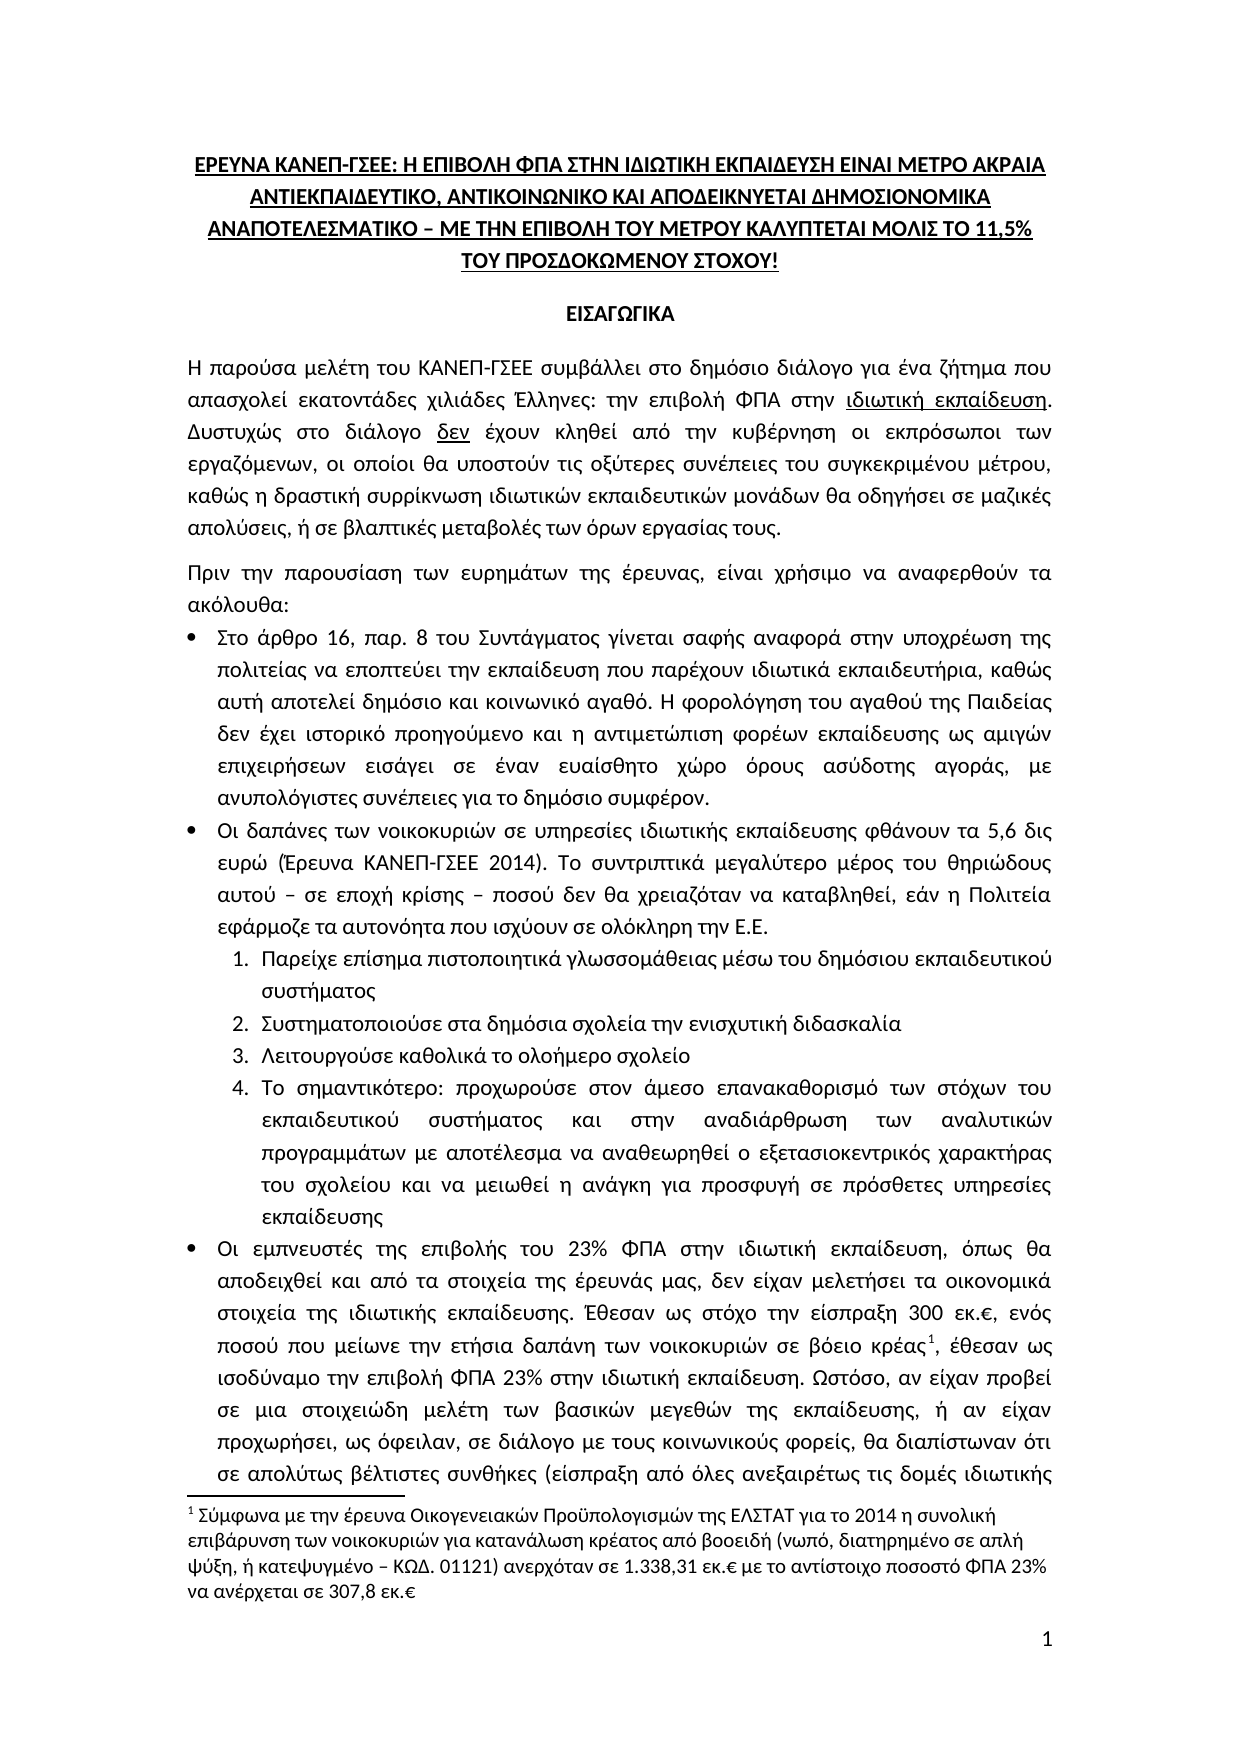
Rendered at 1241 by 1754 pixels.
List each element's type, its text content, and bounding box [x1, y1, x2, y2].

list Παρείχε επίσημα πιστοποιητικά γλωσσομάθειας μέσω του δημόσιου εκπαιδευτικού συστήματος [232, 944, 1053, 1005]
list Λειτουργούσε καθολικά το ολοήμερο σχολείο [232, 1041, 1053, 1069]
text ΕΙΣΑΓΩΓΙΚΑ [187, 299, 1053, 328]
text ΕΡΕΥΝΑ ΚΑΝΕΠ-ΓΣΕΕ: Η ΕΠΙΒΟΛΗ ΦΠΑ ΣΤΗΝ ΙΔΙΩΤΙΚΗ ΕΚΠΑΙΔΕΥΣΗ ΕΙΝΑΙ ΜΕΤΡΟ ΑΚΡΑΙΑ ΑΝΤΙΕΚΠΑΙΔΕΥΤΙΚΟ, ΑΝΤΙΚΟΙΝΩΝΙΚΟ ΚΑΙ ΑΠΟΔΕΙΚΝΥΕΤΑΙ ΔΗΜΟΣΙΟΝΟΜΙΚΑ ΑΝΑΠΟΤΕΛΕΣΜΑΤΙΚΟ – ΜΕ ΤΗΝ ΕΠΙΒΟΛΗ ΤΟΥ ΜΕΤΡΟΥ ΚΑΛΥΠΤΕΤΑΙ ΜΟΛΙΣ ΤΟ 11,5% ΤΟΥ ΠΡΟΣΔΟΚΩΜΕΝΟΥ ΣΤΟΧΟΥ! [187, 150, 1053, 274]
list Το σημαντικότερο: προχωρούσε στον άμεσο επανακαθορισμό των στόχων του εκπαιδευτικού συστήματος και στην αναδιάρθρωση των αναλυτικών προγραμμάτων με αποτέλεσμα να αναθεωρηθεί ο εξετασιοκεντρικός χαρακτήρας του σχολείου και να μειωθεί η ανάγκη για προσφυγή σε πρόσθετες υπηρεσίες εκπαίδευσης [232, 1073, 1053, 1230]
text Η παρούσα μελέτη του ΚΑΝΕΠ-ΓΣΕΕ συμβάλλει στο δημόσιο διάλογο για ένα ζήτημα που απασχολεί εκατοντάδες χιλιάδες Έλληνες: την επιβολή ΦΠΑ στην ιδιωτική εκπαίδευση. Δυστυχώς στο διάλογο δεν έχουν κληθεί από την κυβέρνηση οι εκπρόσωποι των εργαζόμενων, οι οποίοι θα υποστούν τις οξύτερες συνέπειες του συγκεκριμένου μέτρου, καθώς η δραστική συρρίκνωση ιδιωτικών εκπαιδευτικών μονάδων θα οδηγήσει σε μαζικές απολύσεις, ή σε βλαπτικές μεταβολές των όρων εργασίας τους. [187, 353, 1053, 542]
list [187, 1234, 1053, 1487]
list Οι δαπάνες των νοικοκυριών σε υπηρεσίες ιδιωτικής εκπαίδευσης φθάνουν τα 5,6 δις ευρώ (Έρευνα ΚΑΝΕΠ-ΓΣΕΕ 2014). Το συντριπτικά μεγαλύτερο μέρος του θηριώδους αυτού – σε εποχή κρίσης – ποσού δεν θα χρειαζόταν να καταβληθεί, εάν η Πολιτεία εφάρμοζε τα αυτονόητα που ισχύουν σε ολόκληρη την Ε.Ε. [187, 816, 1053, 940]
list Στο άρθρο 16, παρ. 8 του Συντάγματος γίνεται σαφής αναφορά στην υποχρέωση της πολιτείας να εποπτεύει την εκπαίδευση που παρέχουν ιδιωτικά εκπαιδευτήρια, καθώς αυτή αποτελεί δημόσιο και κοινωνικό αγαθό. Η φορολόγηση του αγαθού της Παιδείας δεν έχει ιστορικό προηγούμενο και η αντιμετώπιση φορέων εκπαίδευσης ως αμιγών επιχειρήσεων εισάγει σε έναν ευαίσθητο χώρο όρους ασύδοτης αγοράς, με ανυπολόγιστες συνέπειες για το δημόσιο συμφέρον. [187, 623, 1053, 812]
list Συστηματοποιούσε στα δημόσια σχολεία την ενισχυτική διδασκαλία [232, 1009, 1053, 1037]
text Πριν την παρουσίαση των ευρημάτων της έρευνας, είναι χρήσιμο να αναφερθούν τα ακόλουθα: [187, 558, 1053, 618]
